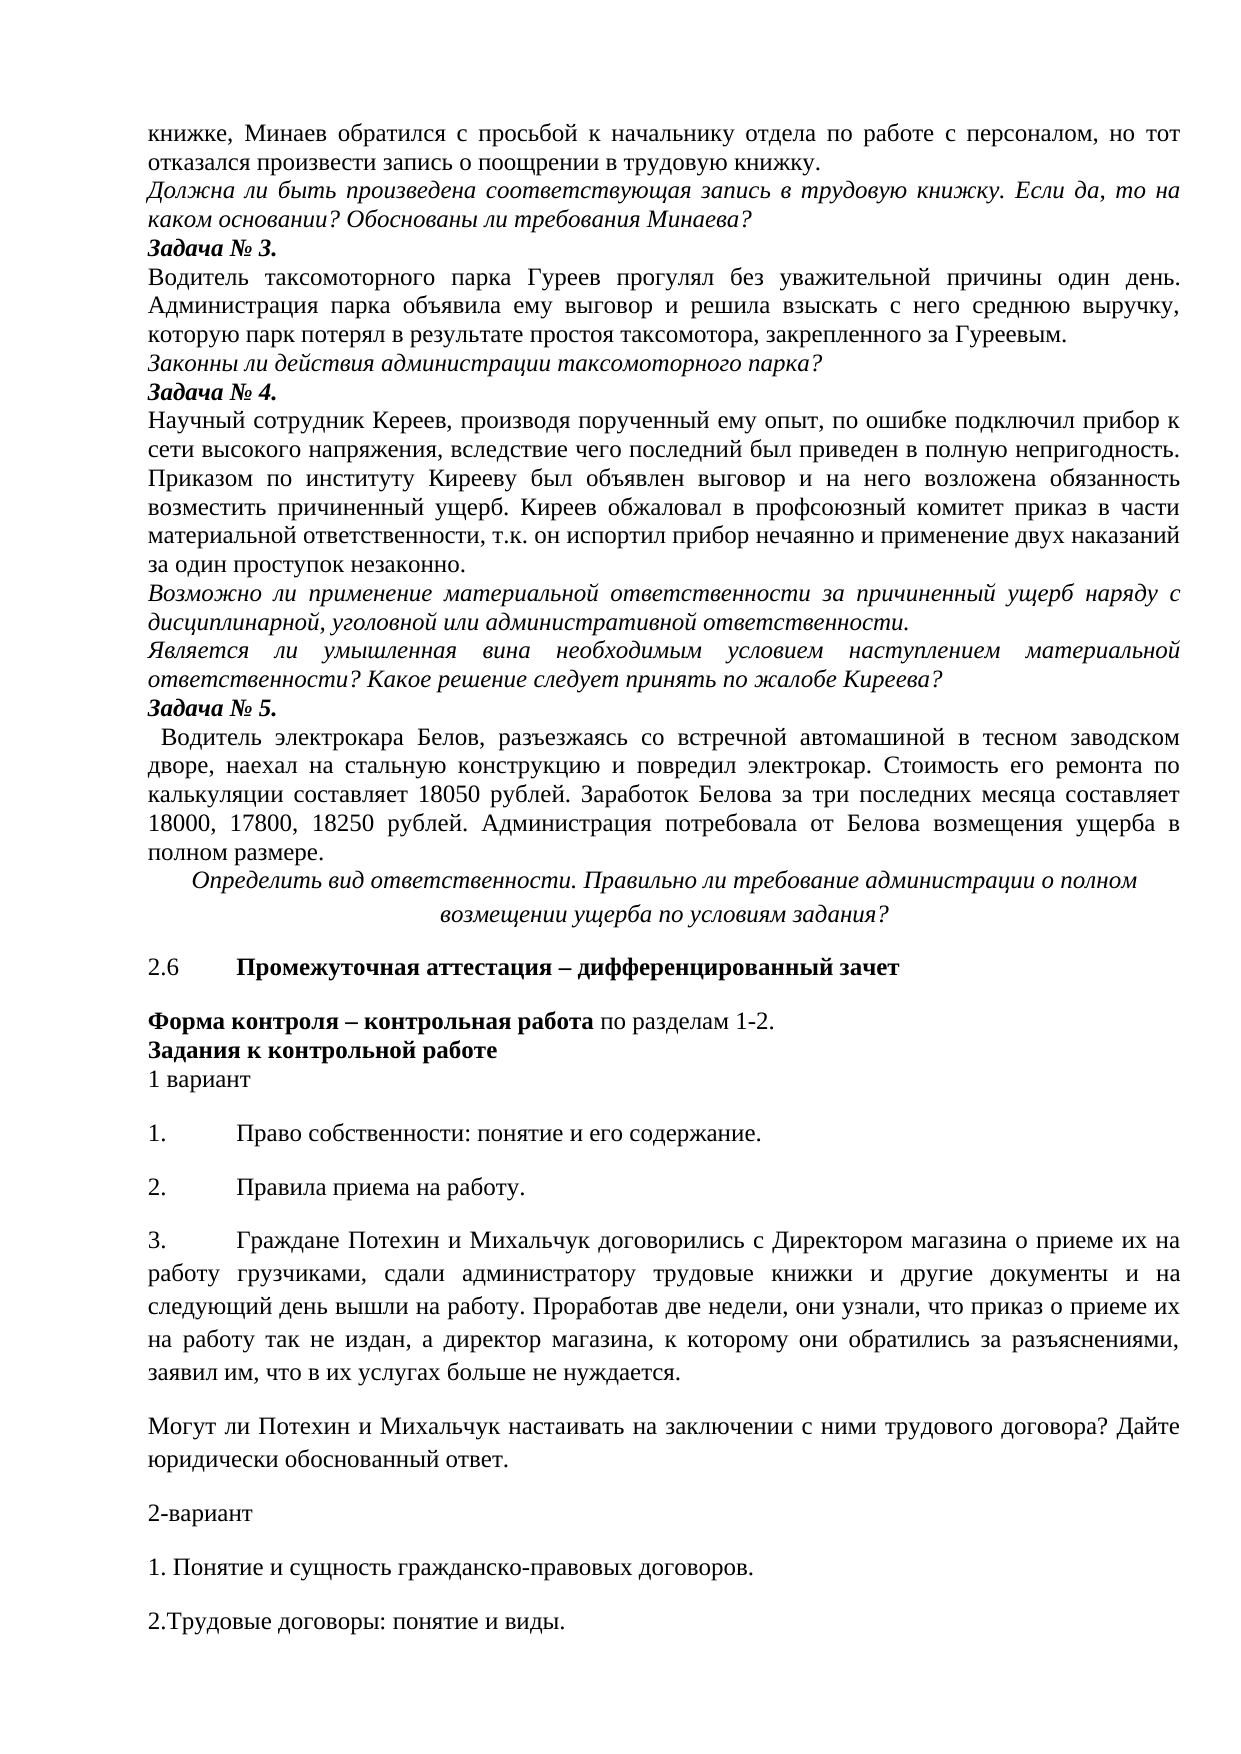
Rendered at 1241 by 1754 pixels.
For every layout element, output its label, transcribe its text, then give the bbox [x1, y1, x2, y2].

text Водитель электрокара Белов, разъезжаясь со встречной автомашиной в тесном заводском дворе, наехал на стальную конструкцию и повредил электрокар. Стоимость его ремонта по калькуляции составляет 18050 рублей. Заработок Белова за три последних месяца составляет 18000, 17800, 18250 рублей. Администрация потребовала от Белова возмещения ущерба в полном размере. [148, 722, 1181, 866]
text Должна ли быть произведена соответствующая запись в трудовую книжку. Если да, то на каком основании? Обоснованы ли требования Минаева? [148, 176, 1181, 233]
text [148, 118, 1181, 176]
text 2.Трудовые договоры: понятие и виды. [148, 1606, 1181, 1635]
text Задача № 4. [148, 377, 1181, 406]
text 1. Понятие и сущность гражданско-правовых договоров. [148, 1552, 1181, 1581]
text Определить вид ответственности. Правильно ли требование администрации о полном возмещении ущерба по условиям задания? [148, 866, 1181, 927]
text Форма контроля – контрольная работа по разделам 1-2. [148, 1006, 1181, 1035]
text Водитель таксомоторного парка Гуреев прогулял без уважительной причины один день. Администрация парка объявила ему выговор и решила взыскать с него среднюю выручку, которую парк потерял в результате простоя таксомотора, закрепленного за Гуреевым. [148, 262, 1181, 348]
text Является ли умышленная вина необходимым условием наступлением материальной ответственности? Какое решение следует принять по жалобе Киреева? [148, 636, 1181, 693]
text 3. Граждане Потехин и Михальчук договорились c Директором магазина o приеме их на работу грузчиками, сдали администратору трудовые книжки и другие докyменты и на следyющий день вышли на работу. Проработав две недели, они узнaли, что приказ o приеме их на работу так не издан, a директор магазина, к которому они обратились за разъяснениями, заявил им, что в их услугах больше не нуждается. [148, 1225, 1181, 1386]
text Задача № 3. [148, 233, 1181, 262]
text Законны ли действия администрации таксомоторного парка? [148, 348, 1181, 377]
text Научный сотрудник Кереев, производя порученный ему опыт, по ошибке подключил прибор к сети высокого напряжения, вследствие чего последний был приведен в полную непригодность. Приказом по институту Кирееву был объявлен выговор и на него возложена обязанность возместить причиненный ущерб. Киреев обжаловал в профсоюзный комитет приказ в части материальной ответственности, т.к. он испортил прибор нечаянно и применение двух наказаний за один проступок незаконно. [148, 406, 1181, 578]
list Задания к контрольной работе [148, 1035, 1181, 1064]
text 2.6 Промежуточная аттестация – дифференцированный зачет [148, 952, 1181, 981]
text 2. Правила приема на работу. [148, 1172, 1181, 1200]
text Возможно ли применение материальной ответственности за причиненный ущерб наряду с дисциплинарной, уголовной или административной ответственности. [148, 578, 1181, 636]
text 2-вариант [148, 1498, 1181, 1527]
text Могут ли Потехин и Михальчук настаивать на заключении c ними трудового договора? Дайте юридически обоснованный ответ. [148, 1411, 1181, 1473]
text 1 вариант [148, 1064, 1181, 1093]
text 1. Право собственности: понятие и его содержание. [148, 1118, 1181, 1146]
text Задача № 5. [148, 693, 1181, 722]
